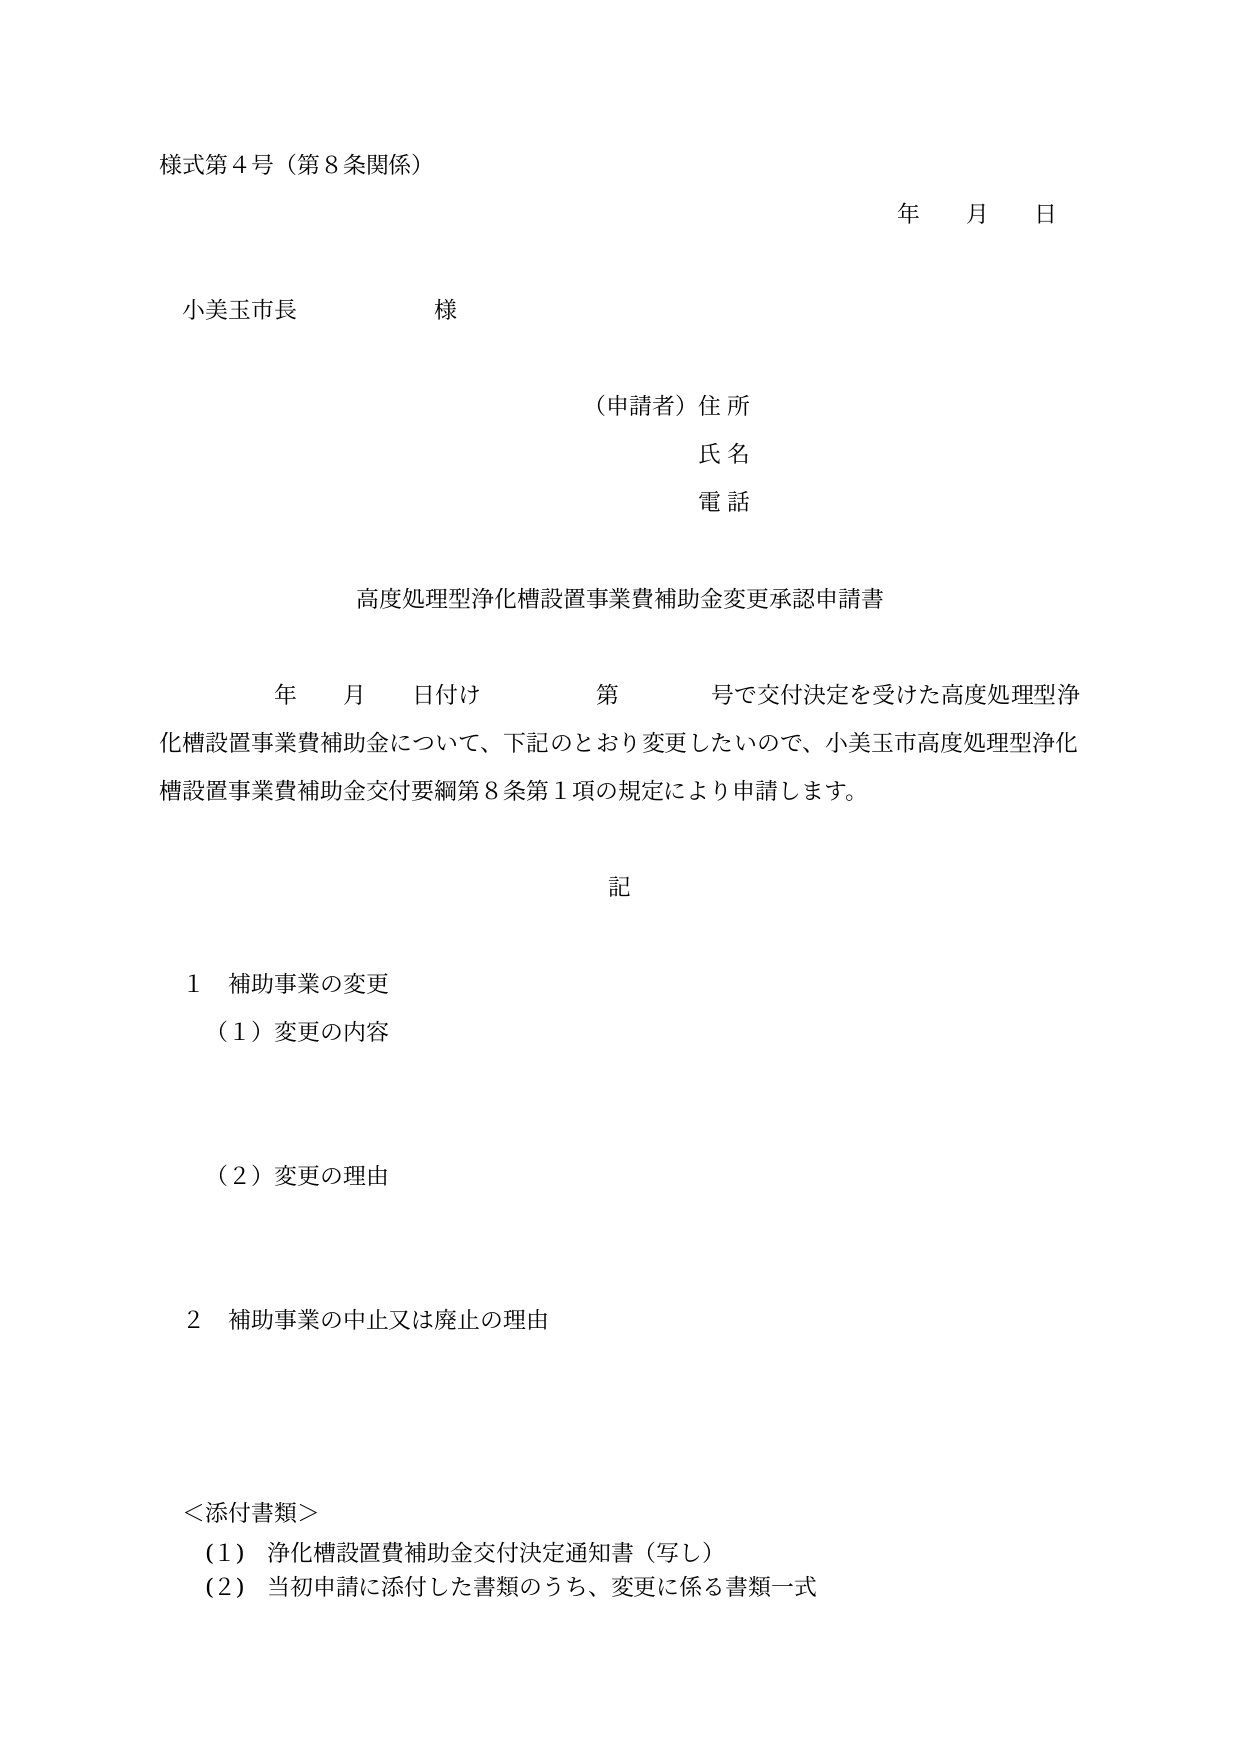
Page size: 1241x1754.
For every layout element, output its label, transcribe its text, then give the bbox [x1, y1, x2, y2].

text (１) 浄化槽設置費補助金交付決定通知書（写し） [159, 1536, 1081, 1569]
text （１）変更の内容 [205, 1006, 1081, 1054]
text ２ 補助事業の中止又は廃止の理由 [159, 1295, 1081, 1343]
text (２) 当初申請に添付した書類のうち、変更に係る書類一式 [159, 1569, 1081, 1602]
text 高度処理型浄化槽設置事業費補助金変更承認申請書 [159, 573, 1081, 621]
text 年 月 日付け 第 号で交付決定を受けた高度処理型浄化槽設置事業費補助金について、下記のとおり変更したいので、小美玉市高度処理型浄化槽設置事業費補助金交付要綱第８条第１項の規定により申請します。 [159, 669, 1081, 814]
text ＜添付書類＞ [159, 1487, 1081, 1536]
text １ 補助事業の変更 [159, 958, 1081, 1006]
text 記 [159, 862, 1081, 910]
text 電 話 [159, 477, 1080, 525]
text 様式第４号（第８条関係） [159, 140, 1081, 188]
text 氏 名 [159, 429, 1080, 477]
text （２）変更の理由 [205, 1151, 1081, 1199]
text （申請者）住 所 [159, 381, 1081, 429]
text 小美玉市長 様 [159, 284, 1081, 332]
text 年 月 日 [159, 188, 1057, 236]
